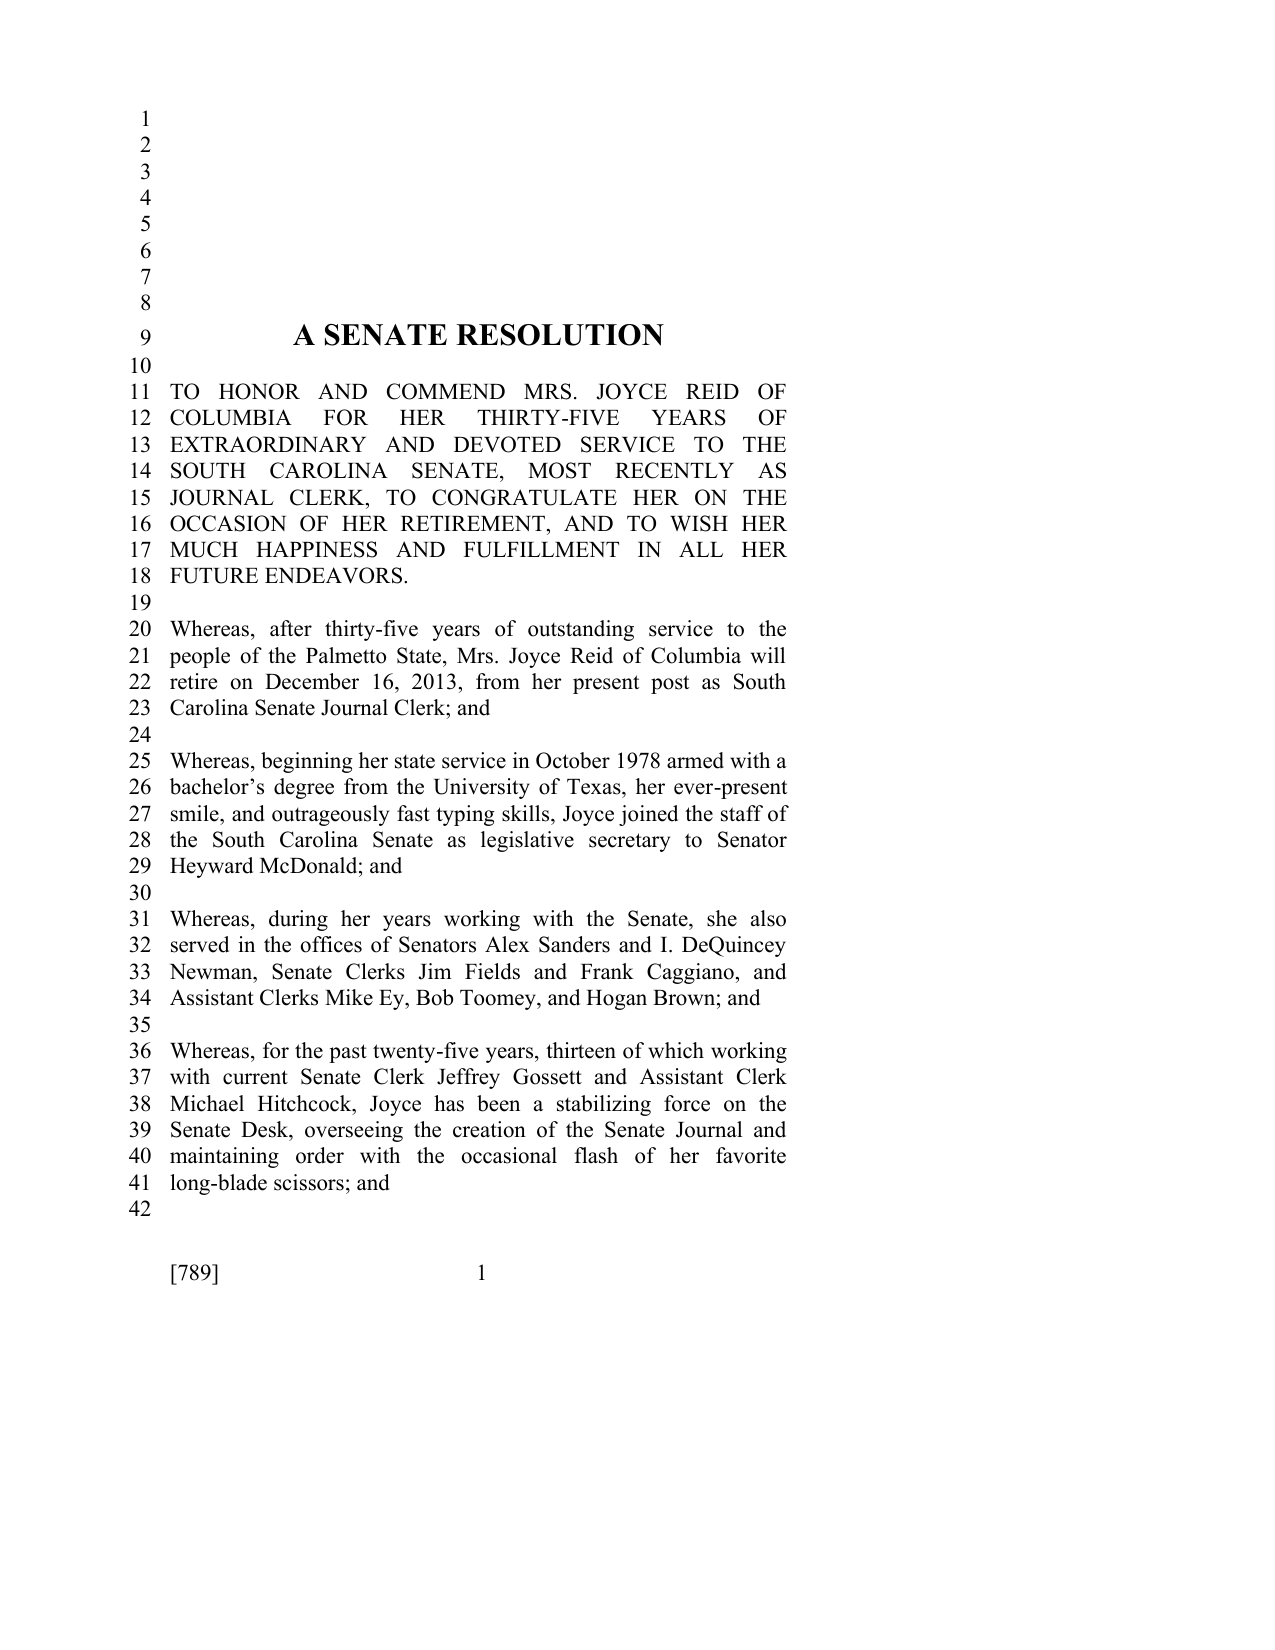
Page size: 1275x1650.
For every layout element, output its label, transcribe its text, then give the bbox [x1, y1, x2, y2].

text A SENATE RESOLUTION [169, 316, 787, 352]
text Whereas, after thirty-five years of outstanding service to the people of the Palmetto State, Mrs. Joyce Reid of Columbia will retire on December 16, 2013, from her present post as South Carolina Senate Journal Clerk; and [169, 615, 787, 721]
text Whereas, beginning her state service in October 1978 armed with a bachelor’s degree from the University of Texas, her ever-present smile, and outrageously fast typing skills, Joyce joined the staff of the South Carolina Senate as legislative secretary to Senator Heyward McDonald; and [169, 747, 787, 879]
text TO HONOR AND COMMEND MRS. JOYCE REID OF COLUMBIA FOR HER THIRTY-FIVE YEARS OF EXTRAORDINARY AND DEVOTED SERVICE TO THE SOUTH CAROLINA SENATE, MOST RECENTLY AS JOURNAL CLERK, TO CONGRATULATE HER ON THE OCCASION OF HER RETIREMENT, AND TO WISH HER MUCH HAPPINESS AND FULFILLMENT IN ALL HER FUTURE ENDEAVORS. [169, 378, 787, 589]
text Whereas, for the past twenty-five years, thirteen of which working with current Senate Clerk Jeffrey Gossett and Assistant Clerk Michael Hitchcock, Joyce has been a stabilizing force on the Senate Desk, overseeing the creation of the Senate Journal and maintaining order with the occasional flash of her favorite long-blade scissors; and [169, 1037, 787, 1195]
text Whereas, during her years working with the Senate, she also served in the offices of Senators Alex Sanders and I. DeQuincey Newman, Senate Clerks Jim Fields and Frank Caggiano, and Assistant Clerks Mike Ey, Bob Toomey, and Hogan Brown; and [169, 905, 787, 1011]
